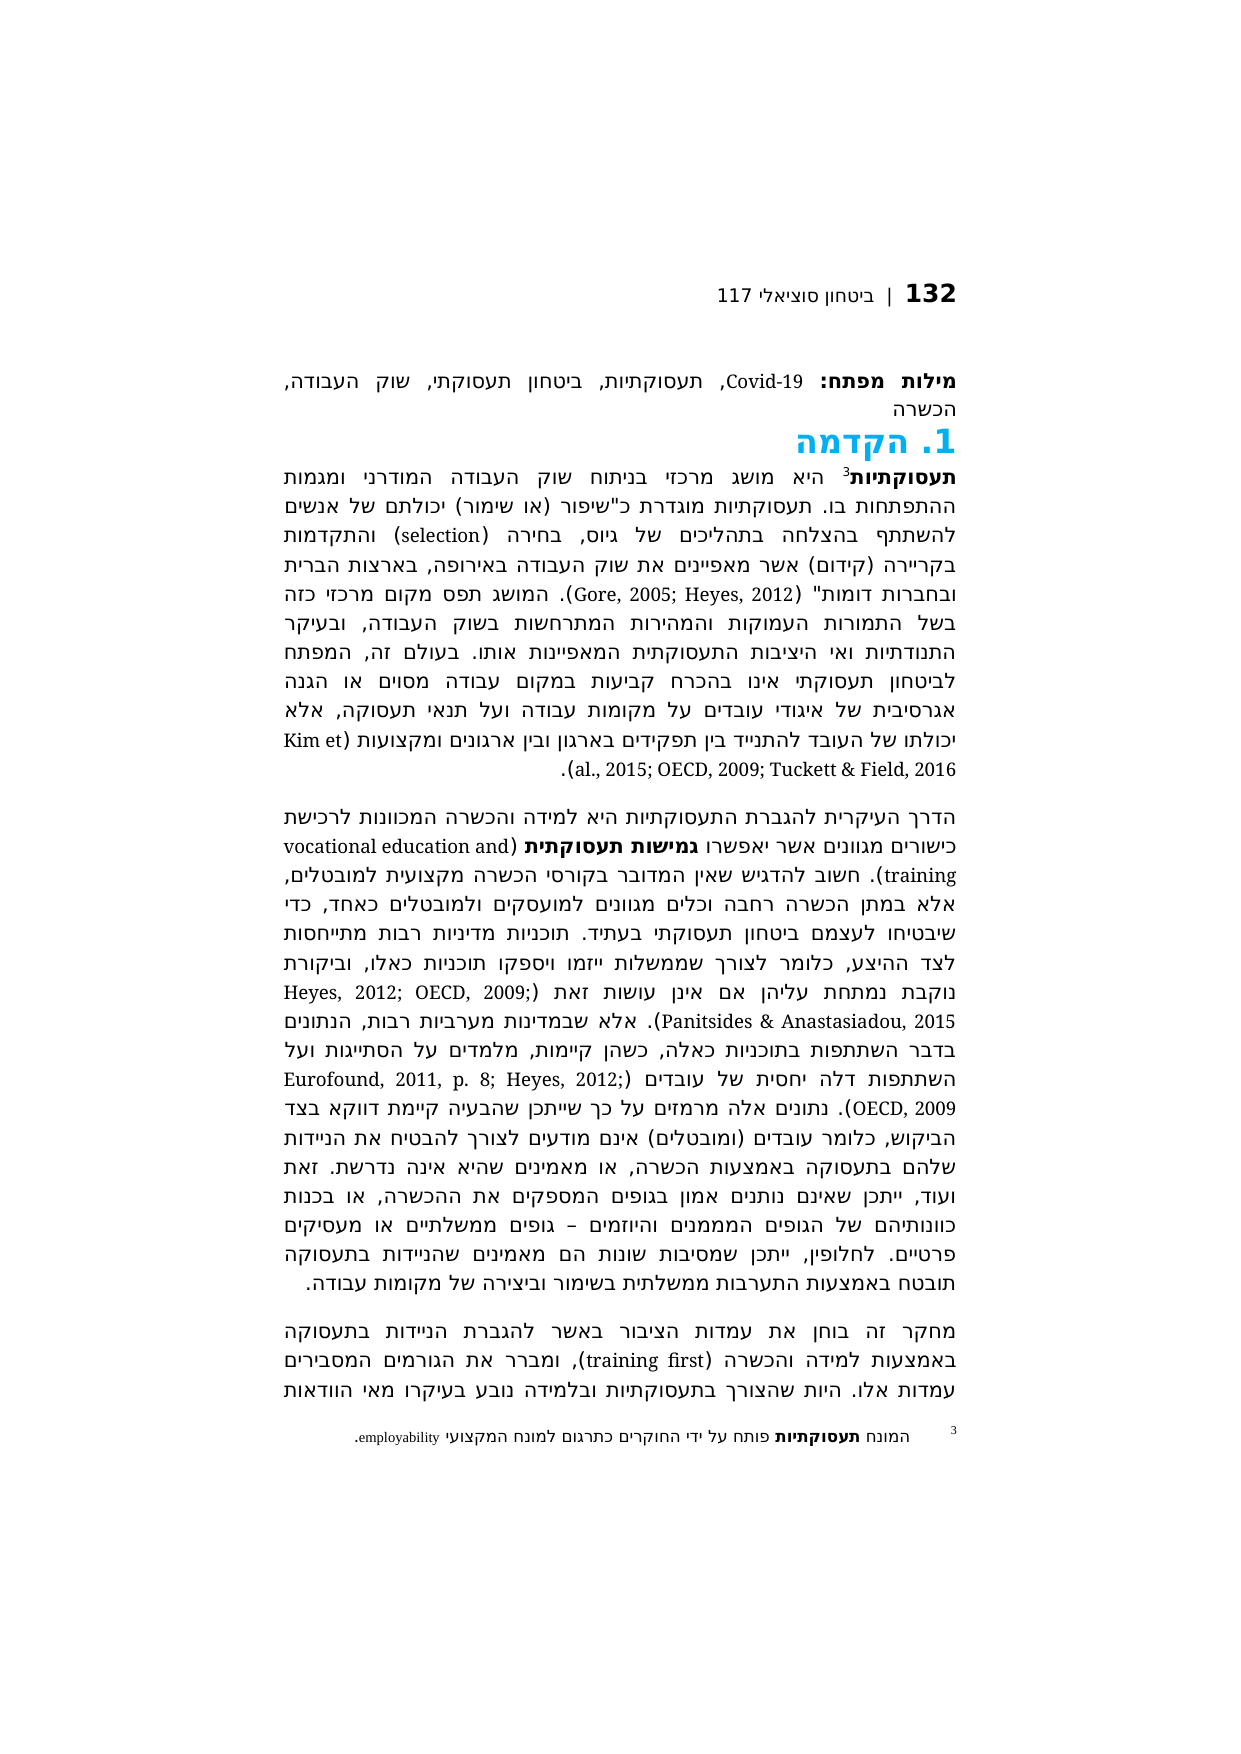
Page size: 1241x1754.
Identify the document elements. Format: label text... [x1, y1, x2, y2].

text תעסוקתיות היא מושג מרכזי בניתוח שוק העבודה המודרני ומגמות ההתפתחות בו. תעסוקתיות מוגדרת כ"שיפור (או שימור) יכולתם של אנשים להשתתף בהצלחה בתהליכים של גיוס, בחירה (selection) והתקדמות בקריירה (קידום) אשר מאפיינים את שוק העבודה באירופה, בארצות הברית ובחברות דומות" (Gore, 2005; Heyes, 2012). המושג תפס מקום מרכזי כזה בשל התמורות העמוקות והמהירות המתרחשות בשוק העבודה, ובעיקר התנודתיות ואי היציבות התעסוקתית המאפיינות אותו. בעולם זה, המפתח לביטחון תעסוקתי אינו בהכרח קביעות במקום עבודה מסוים או הגנה אגרסיבית של איגודי עובדים על מקומות עבודה ועל תנאי תעסוקה, אלא יכולתו של העובד להתנייד בין תפקידים בארגון ובין ארגונים ומקצועות (Kim et al., 2015; OECD, 2009; Tuckett & Field, 2016). [283, 461, 957, 782]
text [283, 1315, 957, 1403]
text 1. הקדמה [283, 422, 957, 461]
text הדרך העיקרית להגברת התעסוקתיות היא למידה והכשרה המכוונות לרכישת כישורים מגוונים אשר יאפשרו גמישות תעסוקתית (vocational education and training). חשוב להדגיש שאין המדובר בקורסי הכשרה מקצועית למובטלים, אלא במתן הכשרה רחבה וכלים מגוונים למועסקים ולמובטלים כאחד, כדי שיבטיחו לעצמם ביטחון תעסוקתי בעתיד. תוכניות מדיניות רבות מתייחסות לצד ההיצע, כלומר לצורך שממשלות ייזמו ויספקו תוכניות כאלו, וביקורת נוקבת נמתחת עליהן אם אינן עושות זאת (Heyes, 2012; OECD, 2009; Panitsides & Anastasiadou, 2015). אלא שבמדינות מערביות רבות, הנתונים בדבר השתתפות בתוכניות כאלה, כשהן קיימות, מלמדים על הסתייגות ועל השתתפות דלה יחסית של עובדים (Eurofound, 2011, p. 8; Heyes, 2012; OECD, 2009). נתונים אלה מרמזים על כך שייתכן שהבעיה קיימת דווקא בצד הביקוש, כלומר עובדים (ומובטלים) אינם מודעים לצורך להבטיח את הניידות שלהם בתעסוקה באמצעות הכשרה, או מאמינים שהיא אינה נדרשת. זאת ועוד, ייתכן שאינם נותנים אמון בגופים המספקים את ההכשרה, או בכנות כוונותיהם של הגופים המממנים והיוזמים – גופים ממשלתיים או מעסיקים פרטיים. לחלופין, ייתכן שמסיבות שונות הם מאמינים שהניידות בתעסוקה תובטח באמצעות התערבות ממשלתית בשימור וביצירה של מקומות עבודה. [283, 801, 957, 1297]
text מילות מפתח: Covid-19, תעסוקתיות, ביטחון תעסוקתי, שוק העבודה, הכשרה [283, 366, 957, 422]
